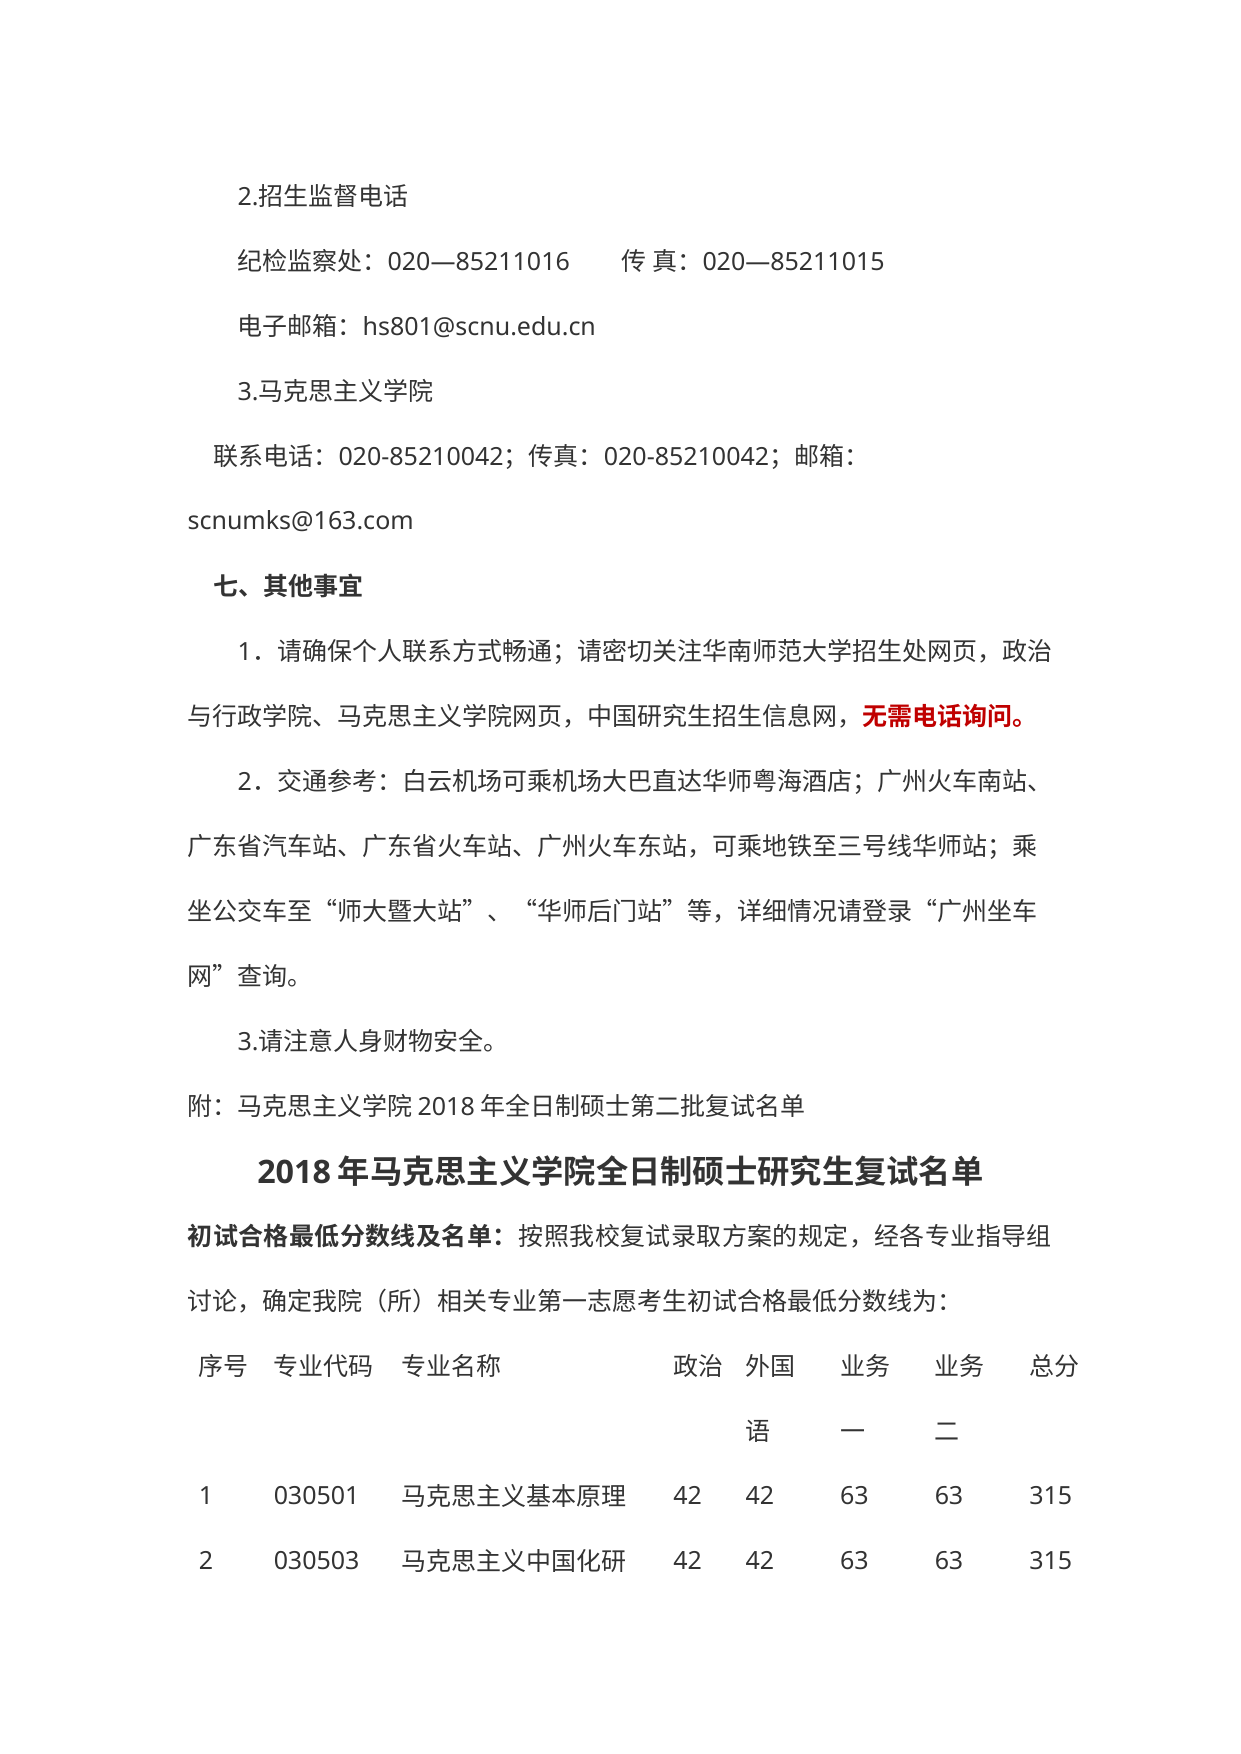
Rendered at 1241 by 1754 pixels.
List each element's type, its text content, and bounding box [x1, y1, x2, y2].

table_header 业务一 [829, 1332, 923, 1462]
table_cell 030503 [263, 1527, 390, 1592]
table_cell 42 [735, 1527, 829, 1592]
table_cell 63 [829, 1462, 923, 1527]
table_header 专业名称 [390, 1332, 662, 1462]
text 附：马克思主义学院2018年全日制硕士第二批复试名单 [187, 1072, 1053, 1137]
table_cell 315 [1018, 1462, 1146, 1527]
text 纪检监察处：020—85211016 传 真：020—85211015 [187, 227, 1053, 292]
text 2．交通参考：白云机场可乘机场大巴直达华师粤海酒店；广州火车南站、广东省汽车站、广东省火车站、广州火车东站，可乘地铁至三号线华师站；乘坐公交车至“师大暨大站”、“华师后门站”等，详细情况请登录“广州坐车网”查询。 [187, 747, 1053, 1007]
table_header 序号 [188, 1332, 263, 1462]
table_header 政治 [662, 1332, 734, 1462]
table_cell 63 [829, 1527, 923, 1592]
table_cell 63 [924, 1462, 1018, 1527]
table_cell 030501 [263, 1462, 390, 1527]
table_cell 2 [188, 1527, 263, 1592]
text 2.招生监督电话 [187, 162, 1053, 227]
table_header 外国语 [735, 1332, 829, 1462]
text 初试合格最低分数线及名单：按照我校复试录取方案的规定，经各专业指导组讨论，确定我院（所）相关专业第一志愿考生初试合格最低分数线为： [187, 1202, 1053, 1332]
table_cell 42 [735, 1462, 829, 1527]
table_cell 63 [924, 1527, 1018, 1592]
table_header 专业代码 [263, 1332, 390, 1462]
table_cell 1 [188, 1462, 263, 1527]
text 1．请确保个人联系方式畅通；请密切关注华南师范大学招生处网页，政治与行政学院、马克思主义学院网页，中国研究生招生信息网，无需电话询问。 [187, 617, 1053, 747]
text 电子邮箱：hs801@scnu.edu.cn [187, 292, 1053, 357]
table_cell 马克思主义中国化研究 [390, 1527, 662, 1592]
table_cell 42 [662, 1527, 734, 1592]
text 联系电话：020-85210042；传真：020-85210042；邮箱：scnumks@163.com [187, 422, 1053, 552]
text 3.马克思主义学院 [187, 357, 1053, 422]
table_header 业务二 [924, 1332, 1018, 1462]
table_header 总分 [1018, 1332, 1146, 1462]
table_cell 315 [1018, 1527, 1146, 1592]
table_cell 马克思主义基本原理 [390, 1462, 662, 1527]
text 3.请注意人身财物安全。 [187, 1007, 1053, 1072]
text 2018年马克思主义学院全日制硕士研究生复试名单 [187, 1137, 1053, 1202]
text 七、其他事宜 [187, 552, 1053, 617]
table_cell 42 [662, 1462, 734, 1527]
